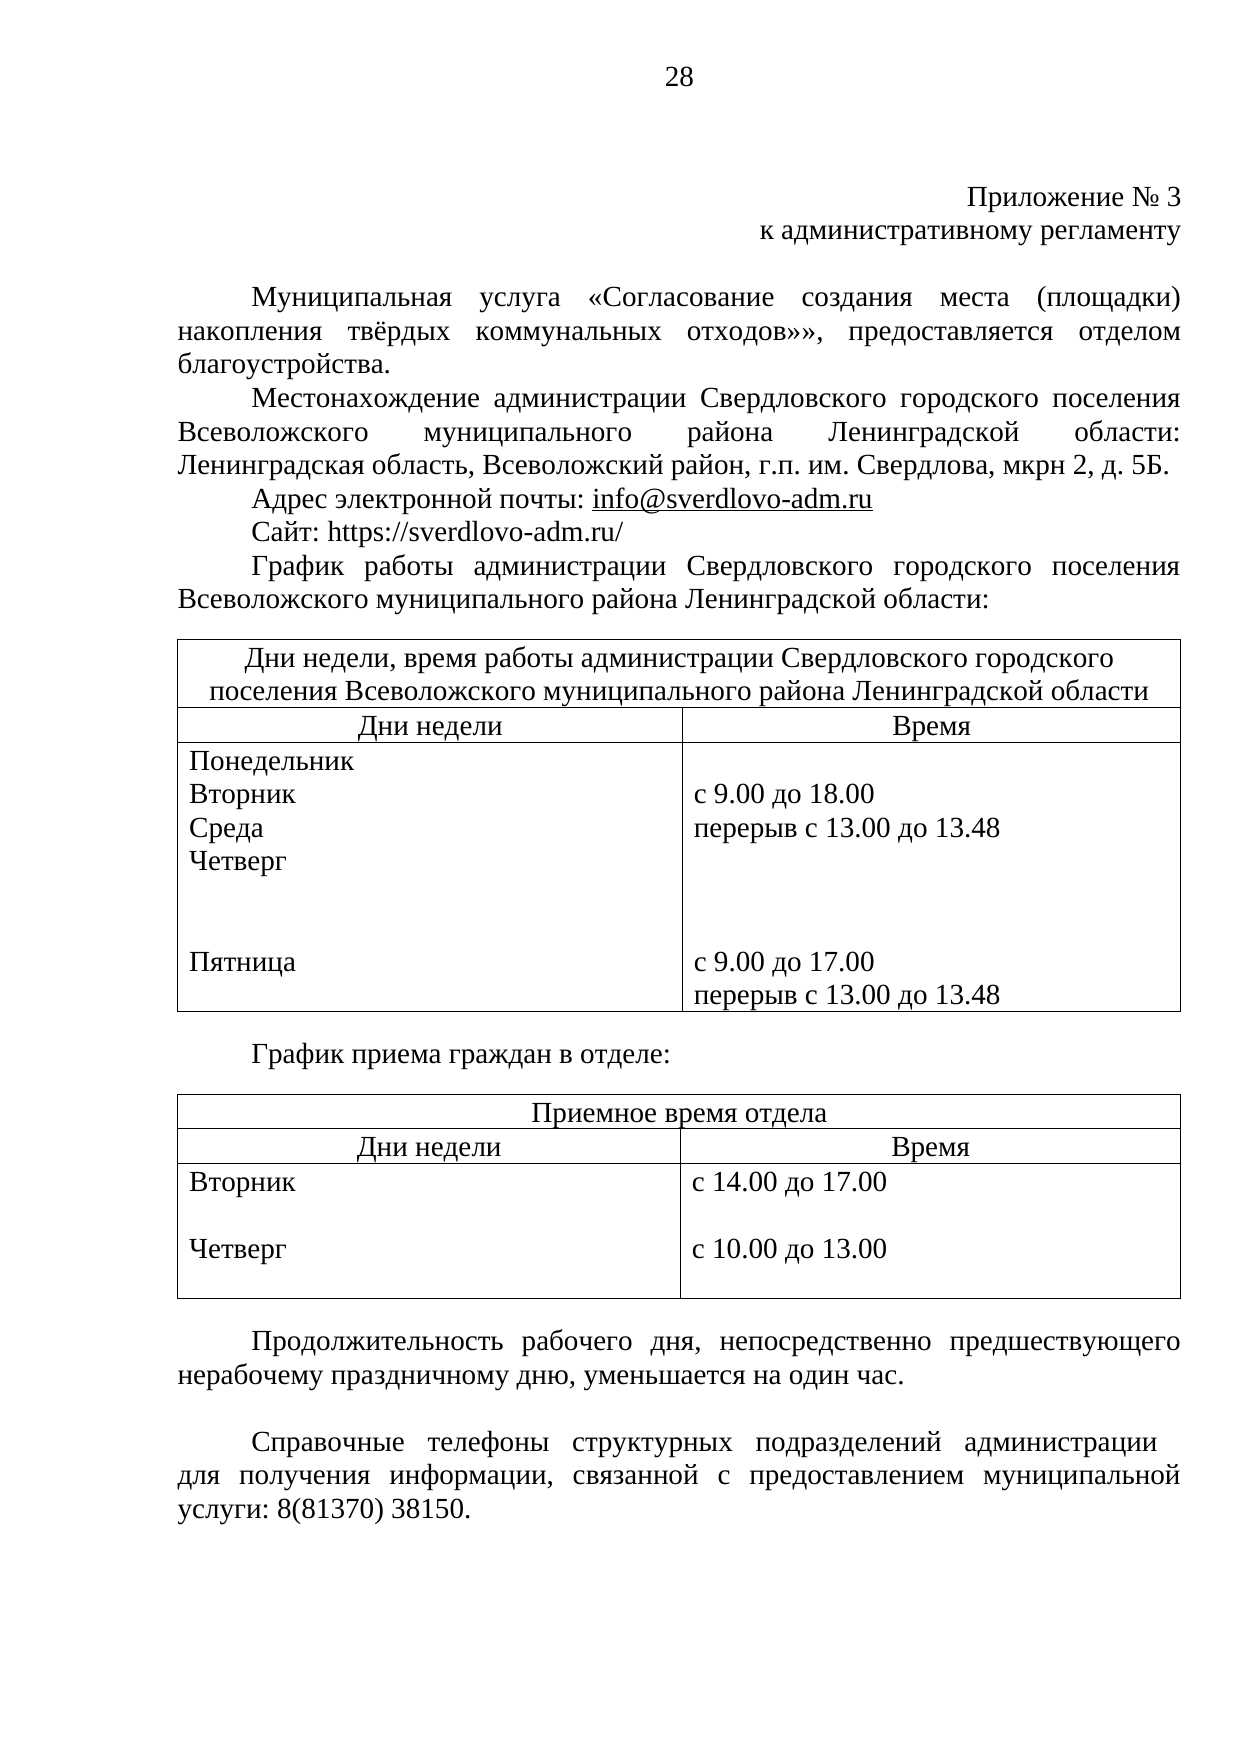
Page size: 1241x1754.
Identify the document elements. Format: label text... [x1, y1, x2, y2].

table_cell Дни недели [178, 708, 682, 742]
text Муниципальная услуга «Согласование создания места (площадки) накопления твёрдых коммунальных отходов»», предоставляется отделом благоустройства. [177, 279, 1181, 380]
table_cell Понедельник Вторник Среда Четверг Пятница [178, 743, 682, 1011]
table_cell с 9.00 до 18.00 перерыв с 13.00 до 13.48 с 9.00 до 17.00 перерыв с 13.00 до 13.48 [683, 743, 1180, 1011]
table_header Дни недели, время работы администрации Свердловского городского поселения Всеволожского муниципального района Ленинградской области [178, 640, 1180, 707]
text Сайт: https://sverdlovo-adm.ru/ [177, 514, 1181, 548]
text Приложение № 3 [177, 179, 1181, 212]
table_cell Вторник Четверг [178, 1164, 680, 1298]
text График работы администрации Свердловского городского поселения Всеволожского муниципального района Ленинградской области: [177, 548, 1181, 615]
text Продолжительность рабочего дня, непосредственно предшествующего нерабочему праздничному дню, уменьшается на один час. [177, 1323, 1181, 1390]
text Адрес электронной почты: info@sverdlovo-adm.ru [177, 481, 1181, 514]
table_cell Дни недели [178, 1129, 680, 1163]
table_cell Время [683, 708, 1180, 742]
text График приема граждан в отделе: [177, 1036, 1181, 1070]
text Местонахождение администрации Свердловского городского поселения Всеволожского муниципального района Ленинградской области: Ленинградская область, Всеволожский район, г.п. им. Свердлова, мкрн 2, д. 5Б. [177, 380, 1181, 481]
table_header Приемное время отдела [178, 1095, 1180, 1128]
text к административному регламенту [177, 212, 1181, 246]
table_cell с 14.00 до 17.00 с 10.00 до 13.00 [681, 1164, 1180, 1298]
table_cell Время [681, 1129, 1180, 1163]
text Справочные телефоны структурных подразделений администрации для получения информации, связанной с предоставлением муниципальной услуги: 8(81370) 38150. [177, 1424, 1181, 1524]
